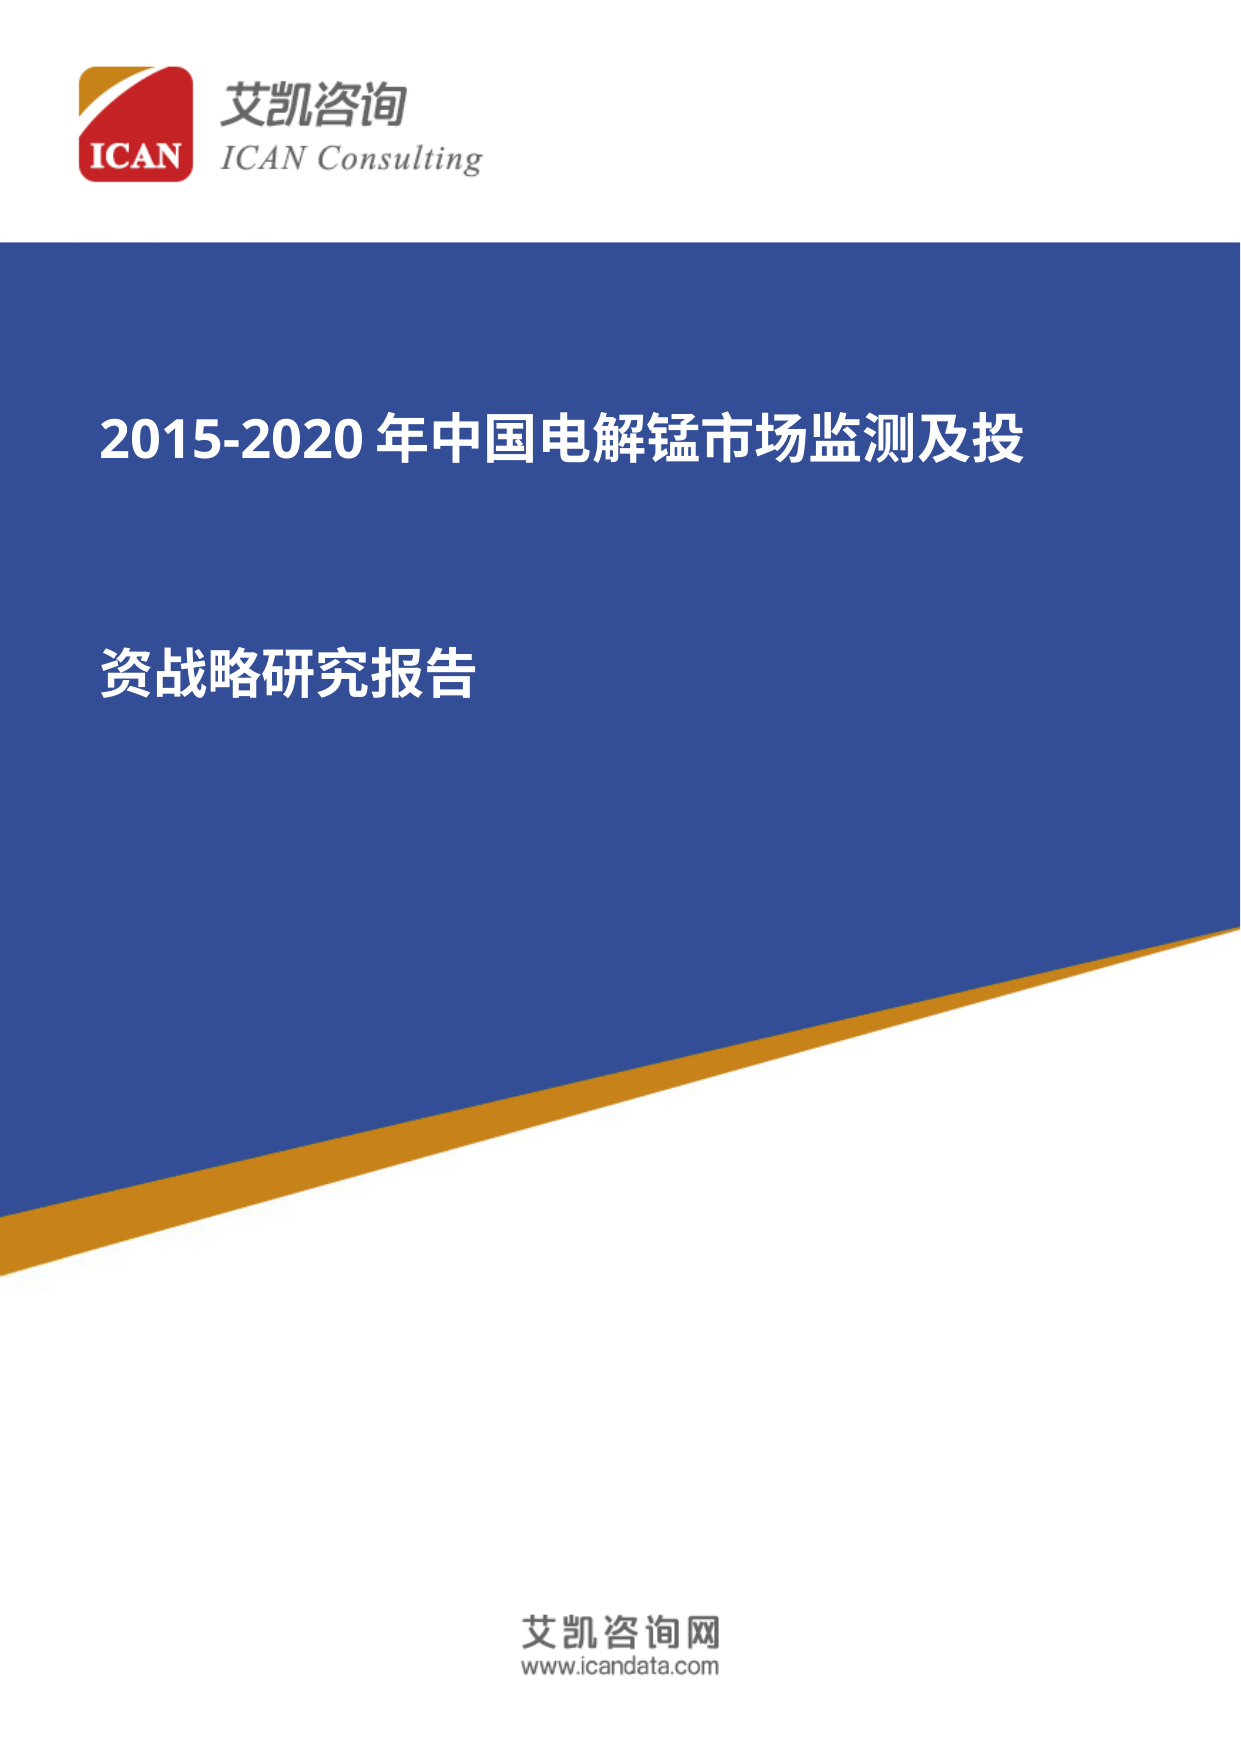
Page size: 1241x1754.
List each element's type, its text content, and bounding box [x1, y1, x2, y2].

picture [0, 5, 1241, 1754]
subtitle 2015-2020年中国电解锰市场监测及投资战略研究报告 [99, 386, 1053, 718]
